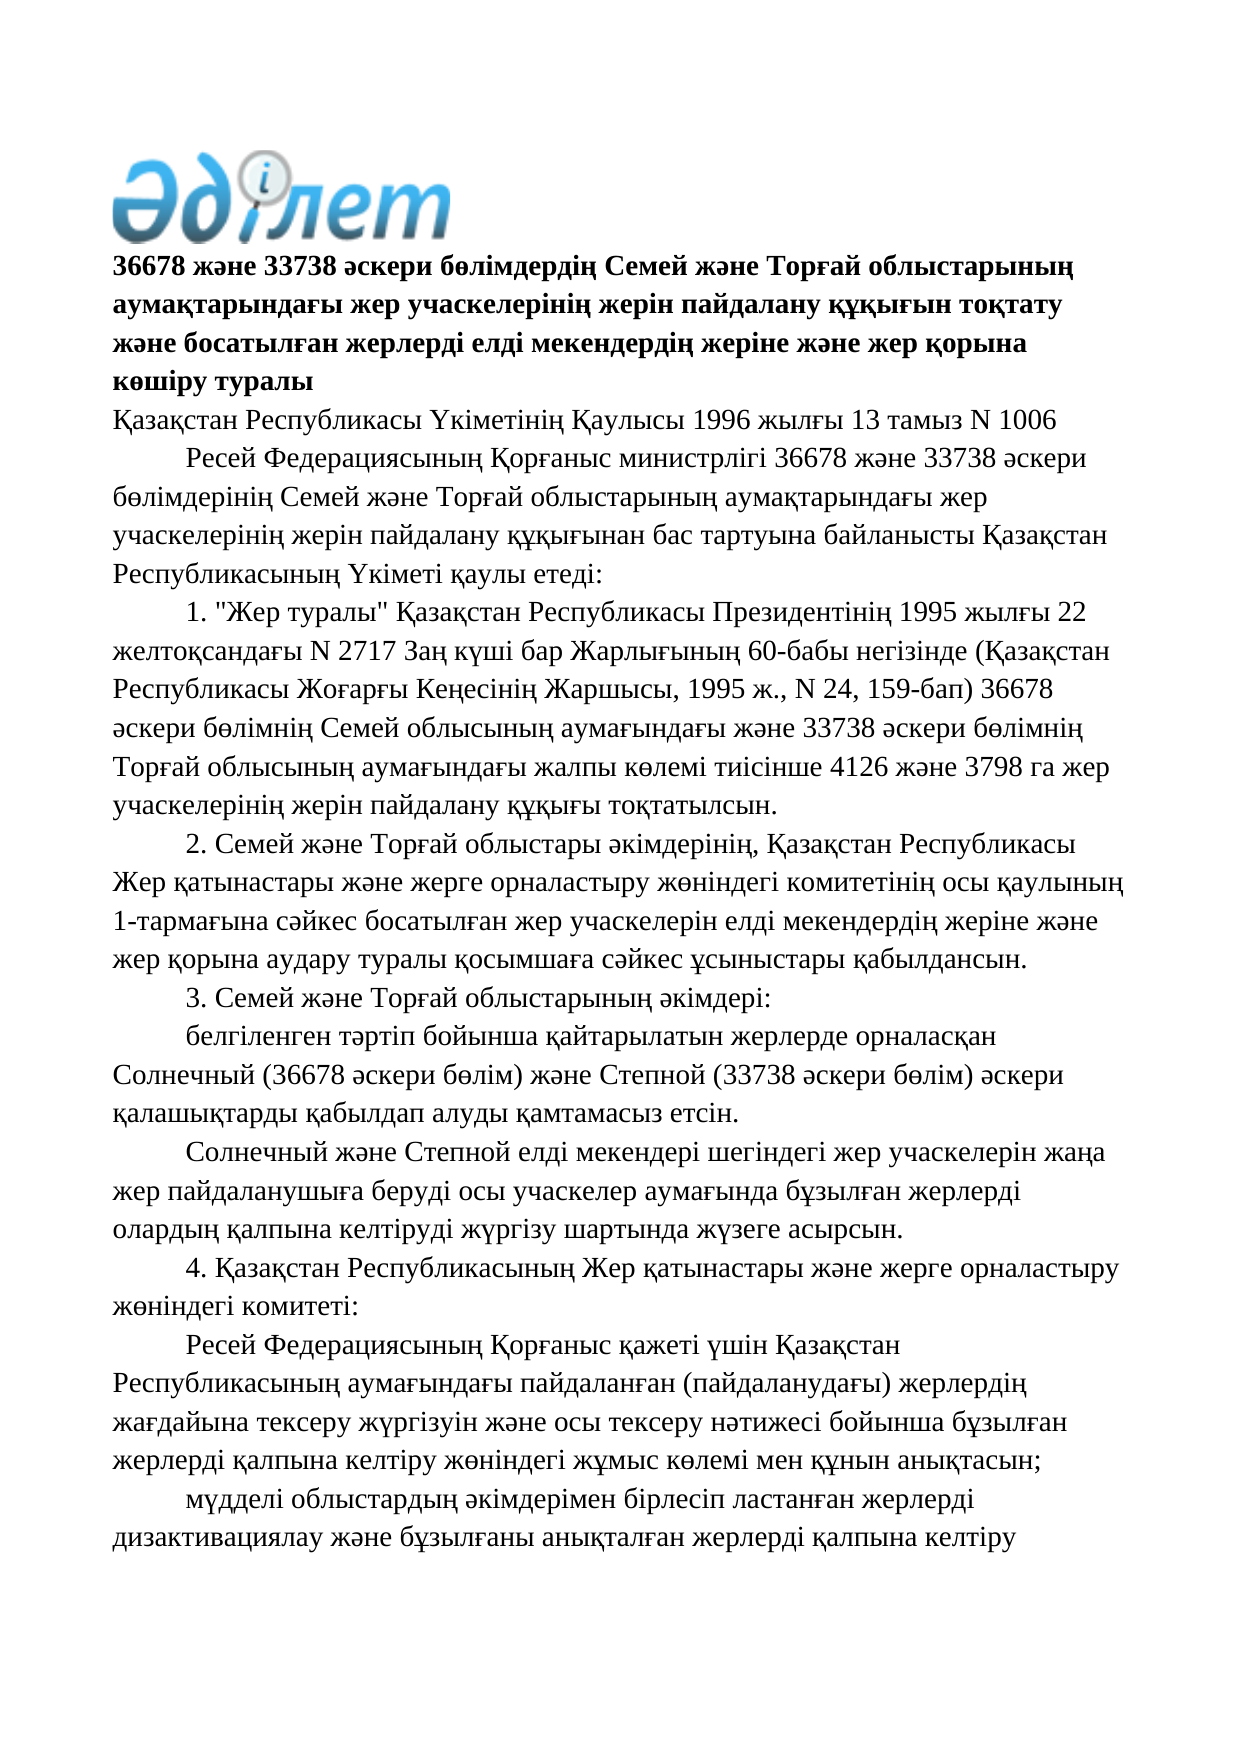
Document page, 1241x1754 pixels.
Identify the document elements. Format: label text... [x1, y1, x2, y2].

picture [112, 150, 451, 244]
text Қазақстан Республикасы Үкiметiнiң Қаулысы 1996 жылғы 13 тамыз N 1006 [112, 402, 1128, 435]
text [112, 440, 1128, 1553]
text 36678 және 33738 әскери бөлiмдердiң Семей және Торғай облыстарының аумақтарындағы жер учаскелерiнiң жерiн пайдалану құқығын тоқтату және босатылған жерлердi елдi мекендердiң жерiне және жер қорына көшiру туралы [112, 248, 1128, 397]
